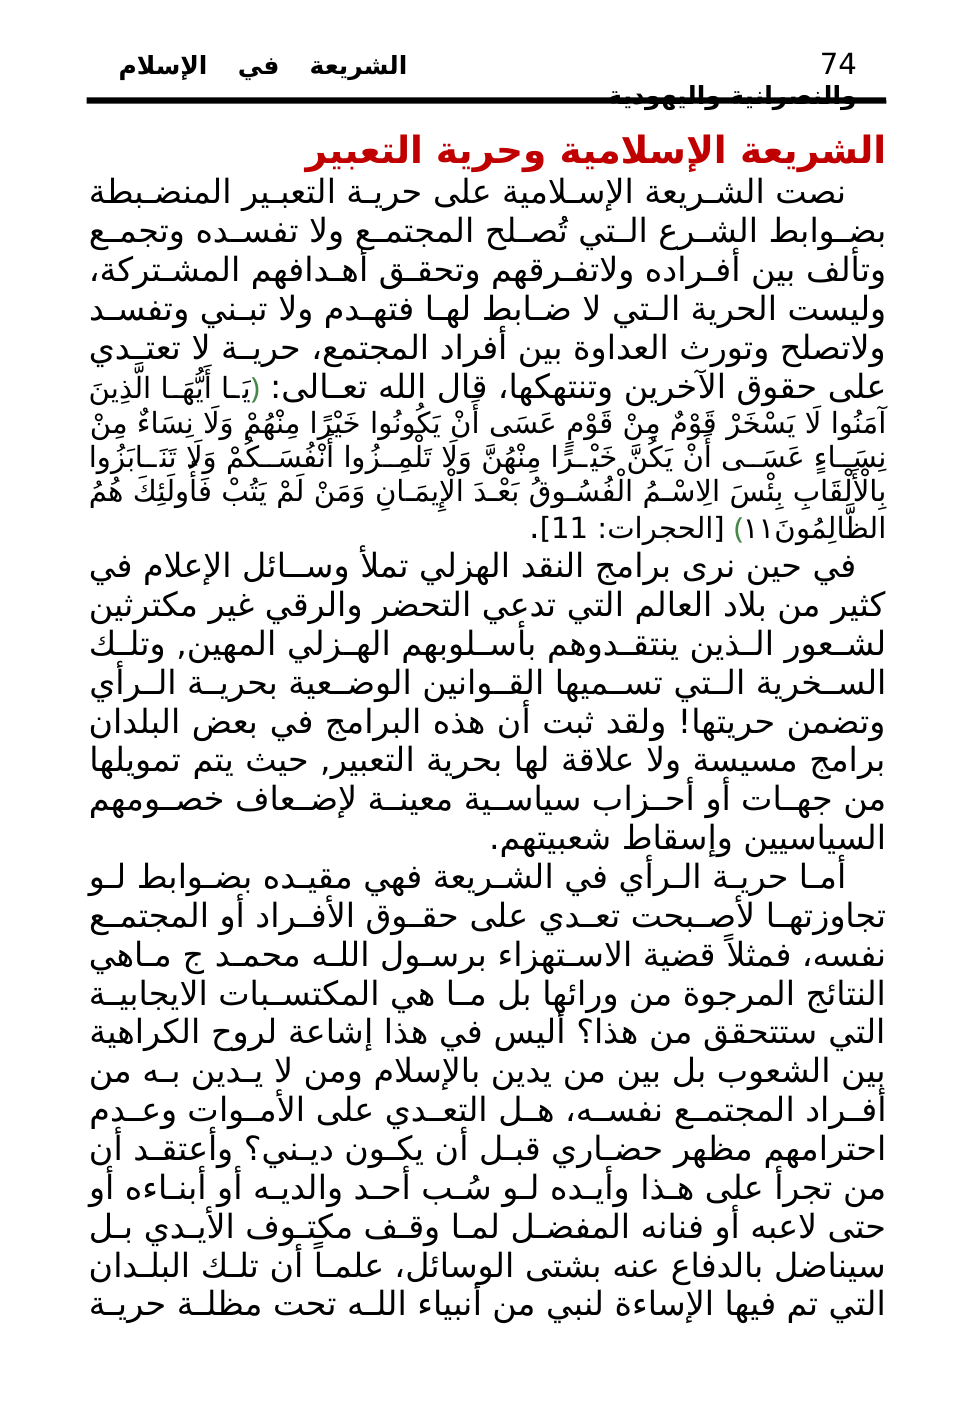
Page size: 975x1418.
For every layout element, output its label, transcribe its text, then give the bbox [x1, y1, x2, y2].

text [89, 857, 886, 1324]
text في حين نرى برامج النقد الهزلي تملأ وسائل الإعلام في كثير من بلاد العالم التي تدعي التحضر والرقي غير مكترثين لشعور الذين ينتقدوهم بأسلوبهم الهزلي المهين, وتلك السخرية التي تسميها القوانين الوضعية بحرية الرأي وتضمن حريتها! ولقد ثبت أن هذه البرامج في بعض البلدان برامج مسيسة ولا علاقة لها بحرية التعبير, حيث يتم تمويلها من جهات أو أحزاب سياسية معينة لإضعاف خصومهم السياسيين وإسقاط شعبيتهم. [89, 547, 886, 857]
text الشريعة الإسلامية وحرية التعبير [89, 129, 886, 173]
text نصت الشريعة الإسلامية على حرية التعبير المنضبطة بضوابط الشرع التي تُصلح المجتمع ولا تفسده وتجمع وتألف بين أفراده ولاتفرقهم وتحقق أهدافهم المشتركة، وليست الحرية التي لا ضابط لها فتهدم ولا تبني وتفسد ولاتصلح وتورث العداوة بين أفراد المجتمع، حرية لا تعتدي على حقوق الآخرين وتنتهكها، قال الله تعالى: ﴿يَا أَيُّهَا الَّذِينَ آمَنُوا لَا يَسْخَرْ قَوْمٌ مِنْ قَوْمٍ عَسَى أَنْ يَكُونُوا خَيْرًا مِنْهُمْ وَلَا نِسَاءٌ مِنْ نِسَاءٍ عَسَى أَنْ يَكُنَّ خَيْرًا مِنْهُنَّ وَلَا تَلْمِزُوا أَنْفُسَكُمْ وَلَا تَنَابَزُوا بِالْأَلْقَابِ بِئْسَ الِاسْمُ الْفُسُوقُ بَعْدَ الْإِيمَانِ وَمَنْ لَمْ يَتُبْ فَأُولَئِكَ هُمُ الظَّالِمُونَ١١﴾ [الحجرات: 11]. [89, 173, 886, 547]
